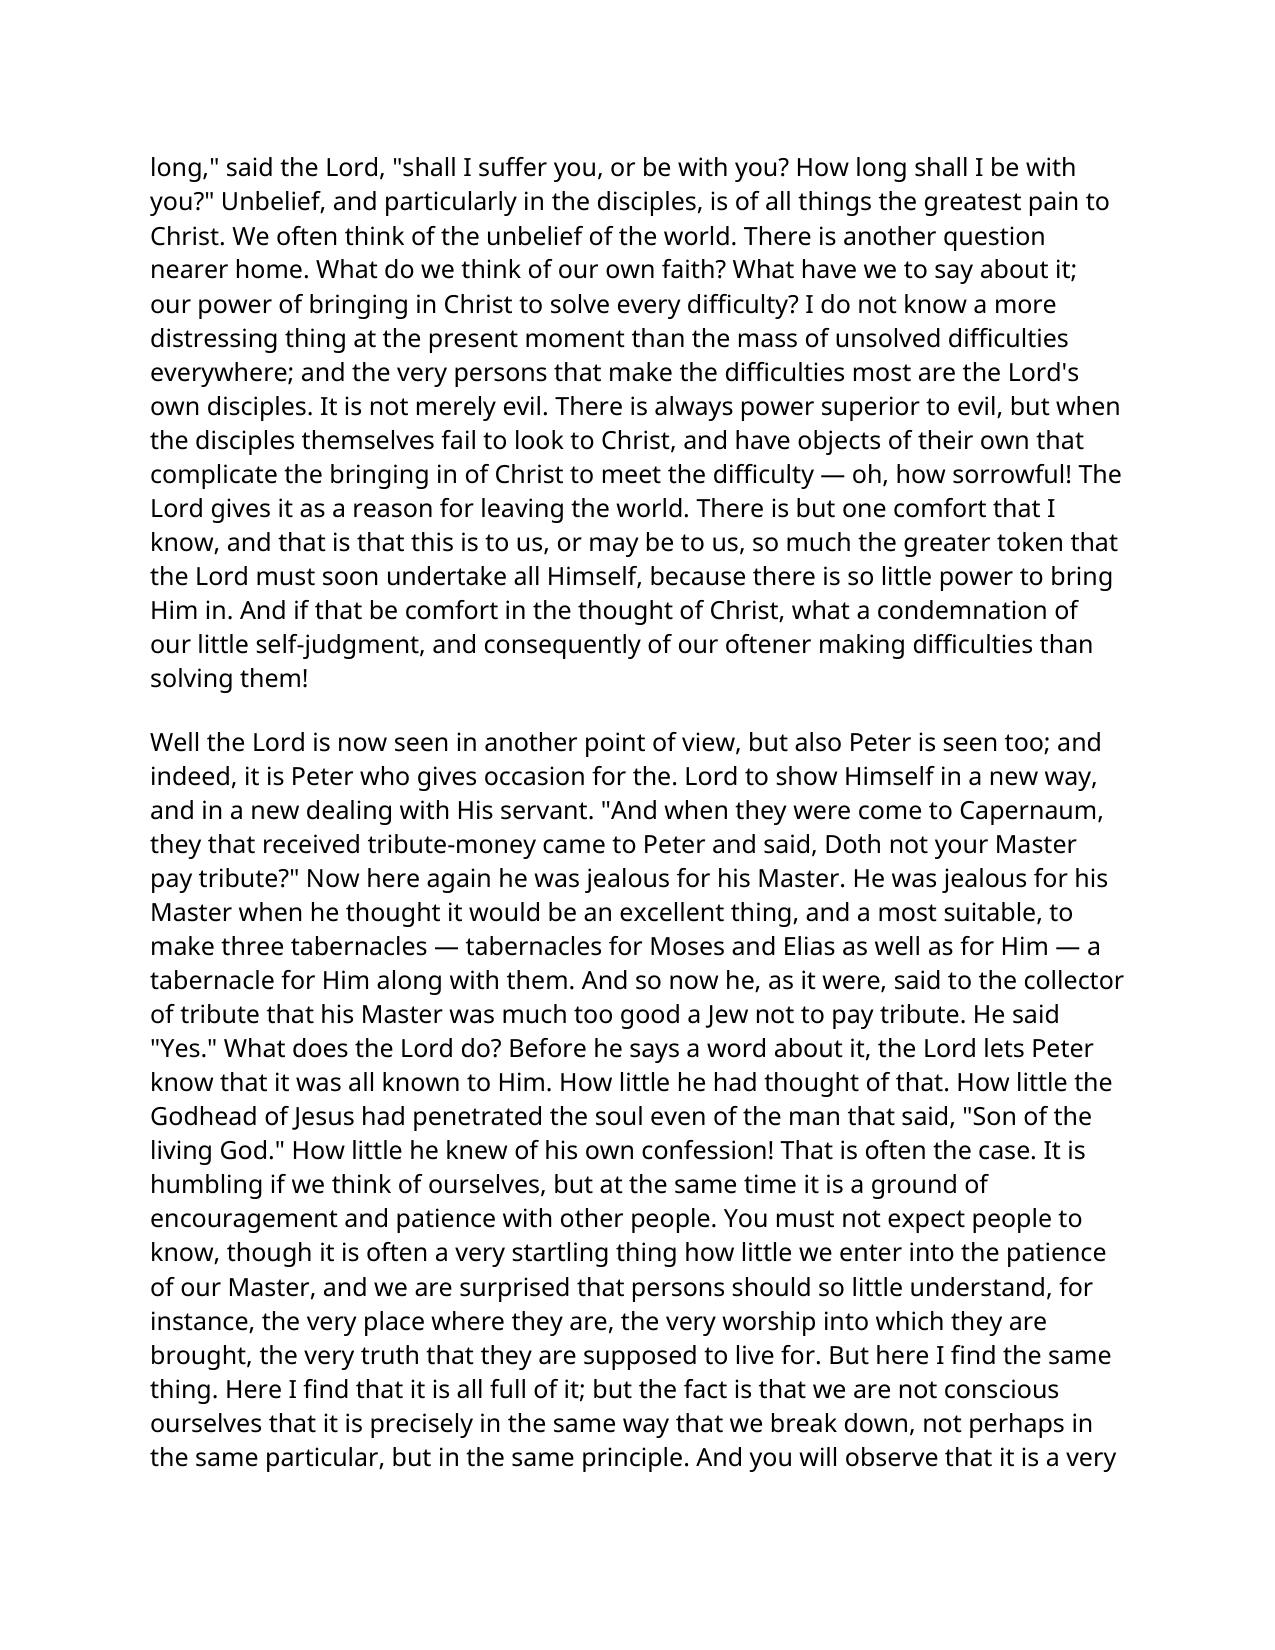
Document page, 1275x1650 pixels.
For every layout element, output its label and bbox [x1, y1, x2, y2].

text [150, 724, 1125, 1473]
text [150, 150, 1125, 695]
